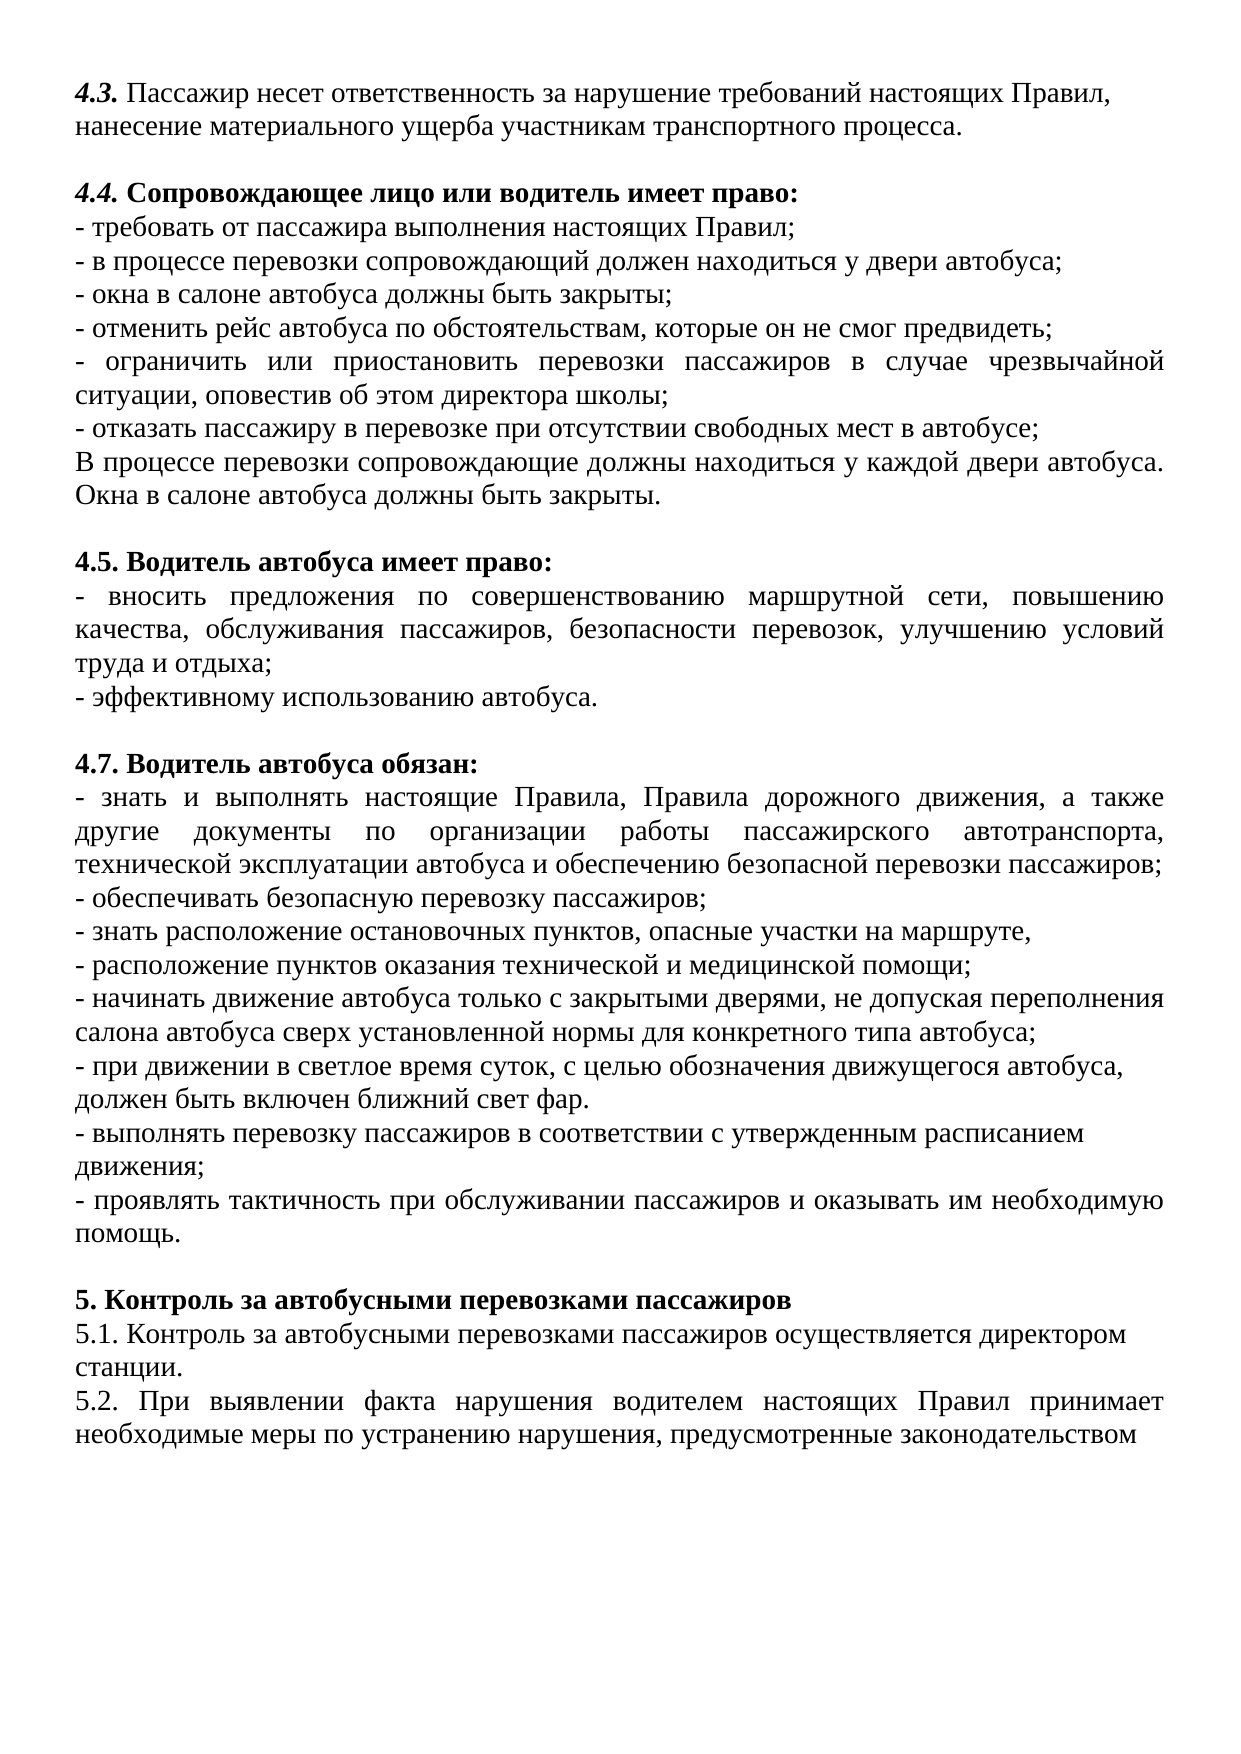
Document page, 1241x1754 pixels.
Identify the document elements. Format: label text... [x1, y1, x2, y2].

text - требовать от пассажира выполнения настоящих Правил; [75, 209, 1165, 243]
text В процессе перевозки сопровождающие должны находиться у каждой двери автобуса. Окна в салоне автобуса должны быть закрыты. [75, 444, 1165, 511]
text - окна в салоне автобуса должны быть закрыты; [75, 276, 1165, 310]
text 5.1. Контроль за автобусными перевозками пассажиров осуществляется директором [75, 1316, 1165, 1349]
text - выполнять перевозку пассажиров в соответствии с утвержденным расписанием [75, 1115, 1165, 1148]
text 4.4. Сопровождающее лицо или водитель имеет право: [75, 176, 1165, 209]
text - в процессе перевозки сопровождающий должен находиться у двери автобуса; [75, 243, 1165, 276]
text 5. Контроль за автобусными перевозками пассажиров [75, 1282, 1165, 1316]
text 5.2. При выявлении факта нарушения водителем настоящих Правил принимает необходимые меры по устранению нарушения, предусмотренные законодательством [75, 1383, 1165, 1450]
text должен быть включен ближний свет фар. [75, 1081, 1165, 1115]
text - отменить рейс автобуса по обстоятельствам, которые он не смог предвидеть; [75, 310, 1165, 343]
text - вносить предложения по совершенствованию маршрутной сети, повышению качества, обслуживания пассажиров, безопасности перевозок, улучшению условий труда и отдыха; [75, 578, 1165, 679]
text станции. [75, 1349, 1165, 1383]
text 4.7. Водитель автобуса обязан: [75, 746, 1165, 779]
text - знать и выполнять настоящие Правила, Правила дорожного движения, а также другие документы по организации работы пассажирского автотранспорта, технической эксплуатации автобуса и обеспечению безопасной перевозки пассажиров; [75, 779, 1165, 880]
text нанесение материального ущерба участникам транспортного процесса. [75, 108, 1165, 142]
text - проявлять тактичность при обслуживании пассажиров и оказывать им необходимую помощь. [75, 1182, 1165, 1249]
text - расположение пунктов оказания технической и медицинской помощи; [75, 947, 1165, 981]
text - знать расположение остановочных пунктов, опасные участки на маршруте, [75, 913, 1165, 947]
text движения; [75, 1148, 1165, 1182]
text - ограничить или приостановить перевозки пассажиров в случае чрезвычайной ситуации, оповестив об этом директора школы; [75, 343, 1165, 410]
text 4.3. Пассажир несет ответственность за нарушение требований настоящих Правил, [75, 75, 1165, 108]
text 4.5. Водитель автобуса имеет право: [75, 544, 1165, 578]
text - начинать движение автобуса только с закрытыми дверями, не допуская переполнения салона автобуса сверх установленной нормы для конкретного типа автобуса; [75, 981, 1165, 1048]
text - при движении в светлое время суток, с целью обозначения движущегося автобуса, [75, 1048, 1165, 1081]
text - отказать пассажиру в перевозке при отсутствии свободных мест в автобусе; [75, 410, 1165, 444]
text - обеспечивать безопасную перевозку пассажиров; [75, 880, 1165, 913]
text - эффективному использованию автобуса. [75, 679, 1165, 712]
